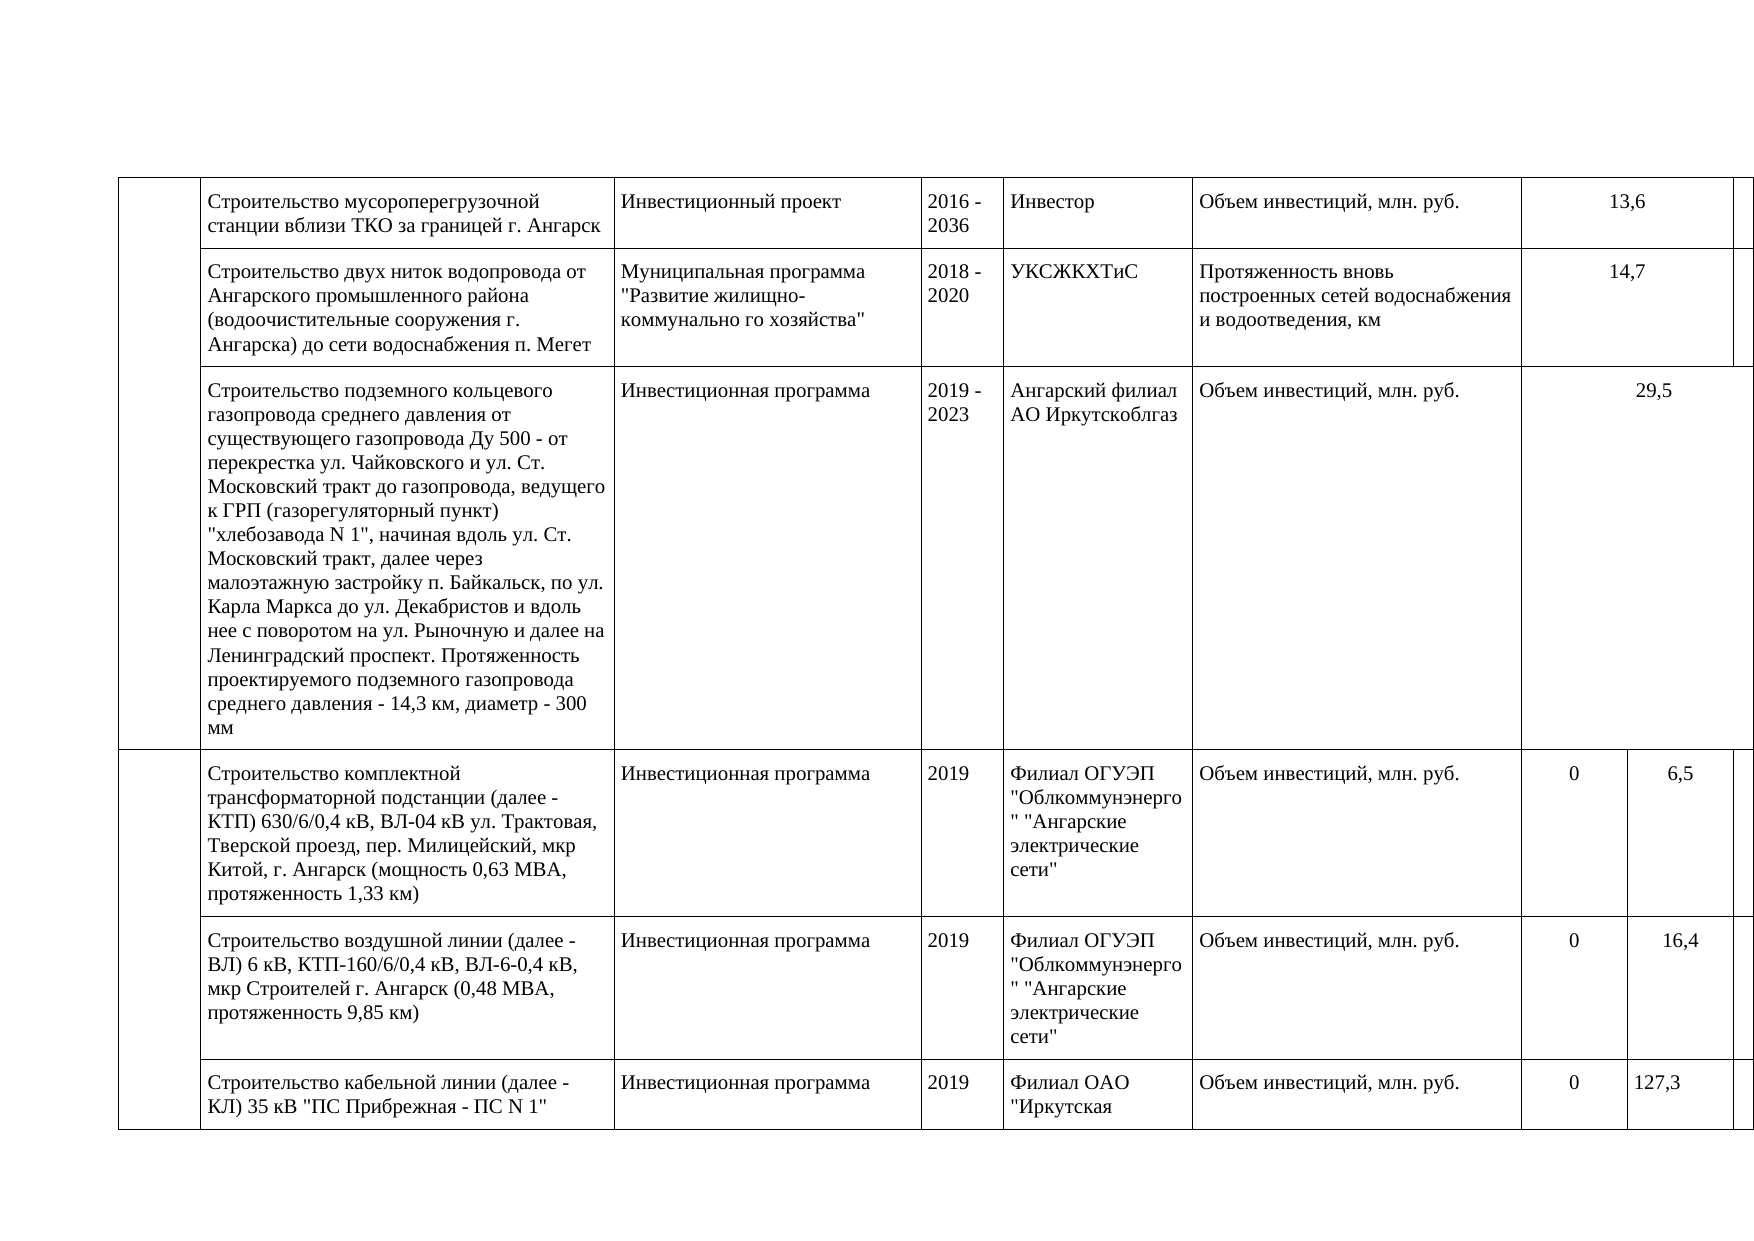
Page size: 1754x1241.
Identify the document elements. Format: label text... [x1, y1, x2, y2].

table_cell Объем инвестиций, млн. руб. [1193, 750, 1521, 916]
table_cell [1193, 1060, 1521, 1129]
table_cell 0 [1522, 750, 1627, 916]
table_cell 0 [1734, 917, 1753, 1059]
table_cell 29,5 [1522, 367, 1753, 749]
table_cell [1734, 249, 1753, 366]
table_cell Инвестиционная программа [615, 917, 921, 1059]
table_cell 2019 [922, 1060, 1003, 1129]
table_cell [201, 1060, 614, 1129]
table_cell Инвестор [1004, 178, 1192, 248]
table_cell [615, 178, 921, 248]
table_cell Протяженность вновь построенных сетей водоснабжения и водоотведения, км [1193, 249, 1521, 366]
table_cell [119, 750, 200, 1129]
table_cell Инвестиционная программа [615, 367, 921, 749]
table_cell 6,5 [1628, 750, 1733, 916]
table_cell Муниципальная программа "Развитие жилищно-коммунально го хозяйства" [615, 249, 921, 366]
table_cell Строительство двух ниток водопровода от Ангарского промышленного района (водоочистительные сооружения г. Ангарска) до сети водоснабжения п. Мегет [201, 249, 614, 366]
table_cell Объем инвестиций, млн. руб. [1193, 367, 1521, 749]
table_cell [615, 1060, 921, 1129]
table_cell Строительство мусороперегрузочной станции вблизи ТКО за границей г. Ангарск [201, 178, 614, 248]
table_cell 2018 - 2020 [922, 249, 1003, 366]
table_cell 2019 [922, 750, 1003, 916]
table_cell 16,4 [1628, 917, 1733, 1059]
table_cell 0 [1522, 1060, 1627, 1129]
table_cell 2016 - 2036 [922, 178, 1003, 248]
table_cell УКСЖКХТиС [1004, 249, 1192, 366]
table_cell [1004, 1060, 1192, 1129]
table_cell Строительство комплектной трансформаторной подстанции (далее - КТП) 630/6/0,4 кВ, ВЛ-04 кВ ул. Трактовая, Тверской проезд, пер. Милицейский, мкр Китой, г. Ангарск (мощность 0,63 МВА, протяженность 1,33 км) [201, 750, 614, 916]
table_cell Строительство подземного кольцевого газопровода среднего давления от существующего газопровода Ду 500 - от перекрестка ул. Чайковского и ул. Ст. Московский тракт до газопровода, ведущего к ГРП (газорегуляторный пункт) "хлебозавода N 1", начиная вдоль ул. Ст. Московский тракт, далее через малоэтажную застройку п. Байкальск, по ул. Карла Маркса до ул. Декабристов и вдоль нее с поворотом на ул. Рыночную и далее на Ленинградский проспект. Протяженность проектируемого подземного газопровода среднего давления - 14,3 км, диаметр - 300 мм [201, 367, 614, 749]
table_cell 127,3 [1628, 1060, 1733, 1129]
table_cell Ангарский филиал АО Иркутскоблгаз [1004, 367, 1192, 749]
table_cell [1193, 178, 1521, 248]
table_cell 0 [1734, 750, 1753, 916]
table_cell 14,7 [1522, 249, 1733, 366]
table_cell Инвестиционная программа [615, 750, 921, 916]
table_cell 2019 [922, 917, 1003, 1059]
table_cell Объем инвестиций, млн. руб. [1193, 917, 1521, 1059]
table_cell 13,6 [1522, 178, 1733, 248]
table_cell [1734, 178, 1753, 248]
table_cell Филиал ОГУЭП "Облкоммунэнерго" "Ангарские электрические сети" [1004, 917, 1192, 1059]
table_cell Филиал ОГУЭП "Облкоммунэнерго" "Ангарские электрические сети" [1004, 750, 1192, 916]
table_cell 0 [1522, 917, 1627, 1059]
table_cell 0 [1734, 1060, 1753, 1129]
table_cell Строительство воздушной линии (далее - ВЛ) 6 кВ, КТП-160/6/0,4 кВ, ВЛ-6-0,4 кВ, мкр Строителей г. Ангарск (0,48 МВА, протяженность 9,85 км) [201, 917, 614, 1059]
table_cell 2019 - 2023 [922, 367, 1003, 749]
